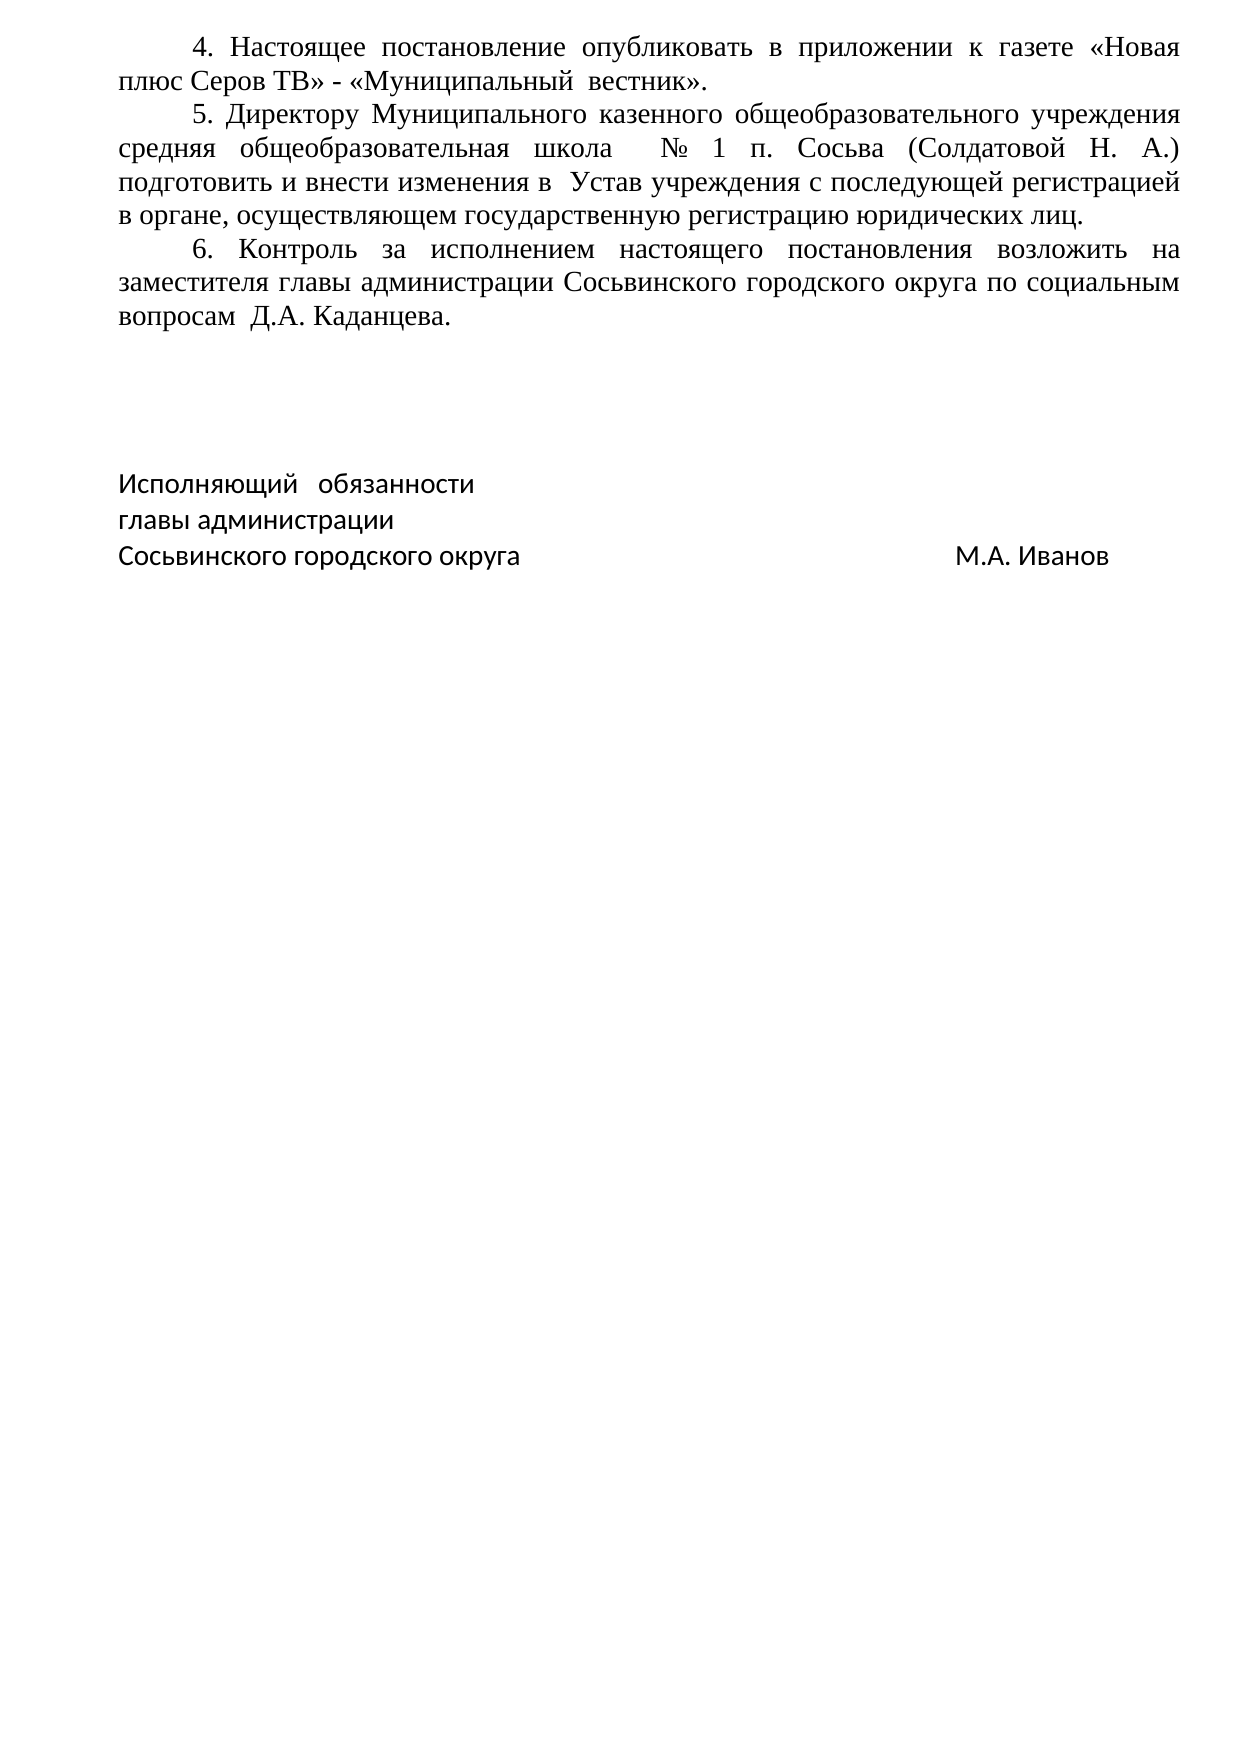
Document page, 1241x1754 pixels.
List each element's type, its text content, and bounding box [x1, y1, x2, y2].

text 5. Директору Муниципального казенного общеобразовательного учреждения средняя общеобразовательная школа № 1 п. Сосьва (Солдатовой Н. А.) подготовить и внести изменения в Устав учреждения с последующей регистрацией в органе, осуществляющем государственную регистрацию юридических лиц. [118, 97, 1181, 231]
list 4. Настоящее постановление опубликовать в приложении к газете «Новая плюс Серов ТВ» - «Муниципальный вестник». [118, 29, 1181, 97]
text Исполняющий обязанности главы администрации [118, 466, 1181, 537]
text 6. Контроль за исполнением настоящего постановления возложить на заместителя главы администрации Сосьвинского городского округа по социальным вопросам Д.А. Каданцева. [118, 231, 1181, 331]
text Сосьвинского городского округа М.А. Иванов [118, 537, 1181, 572]
